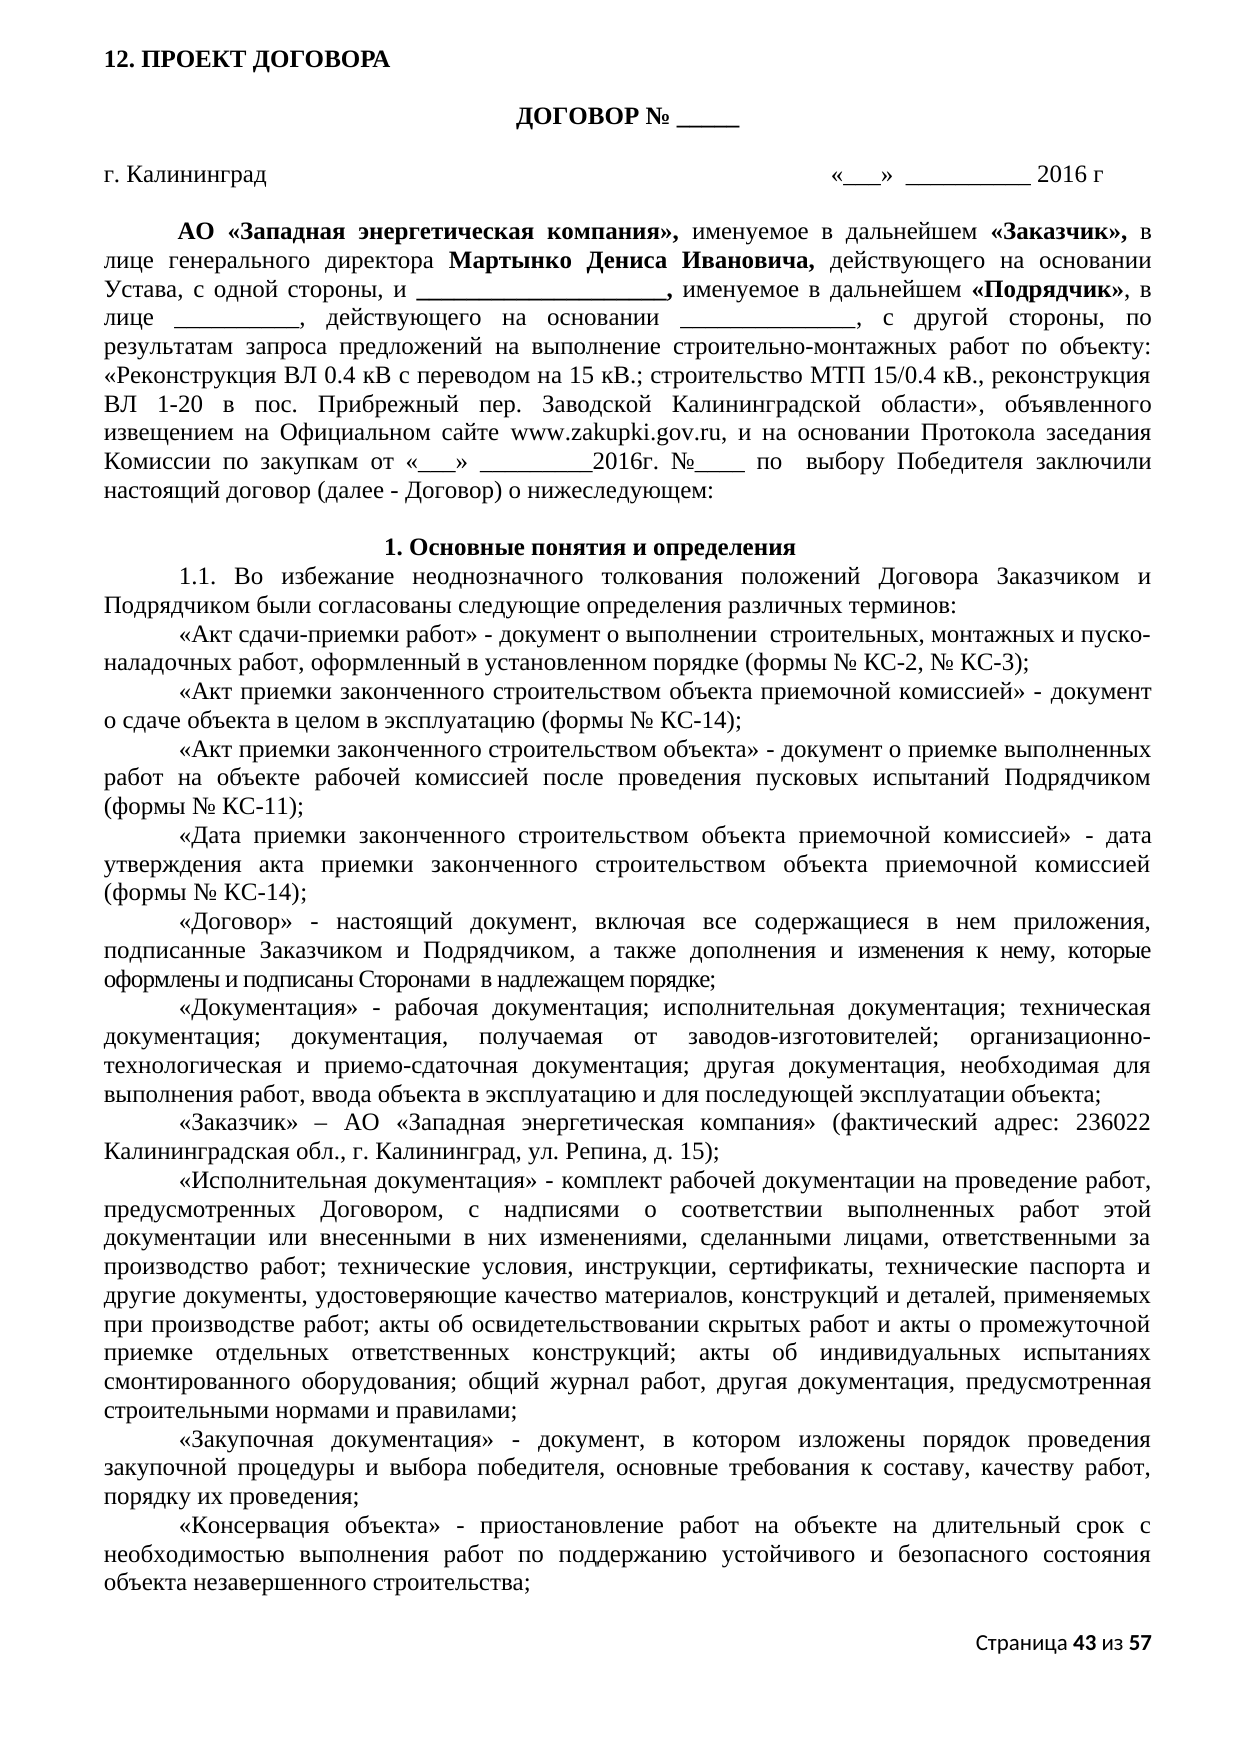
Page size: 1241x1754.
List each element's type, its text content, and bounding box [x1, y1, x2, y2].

text «Закупочная документация» - документ, в котором изложены порядок проведения закупочной процедуры и выбора победителя, основные требования к составу, качеству работ, порядку их проведения; [103, 1424, 1152, 1510]
text «Акт сдачи-приемки работ» - документ о выполнении строительных, монтажных и пуско-наладочных работ, оформленный в установленном порядке (формы № КС-2, № КС-3); [103, 619, 1152, 676]
text 1. Основные понятия и определения [28, 532, 1152, 561]
text «Документация» - рабочая документация; исполнительная документация; техническая документация; документация, получаемая от заводов-изготовителей; организационно-технологическая и приемо-сдаточная документация; другая документация, необходимая для выполнения работ, ввода объекта в эксплуатацию и для последующей эксплуатации объекта; [103, 992, 1152, 1107]
text АО «Западная энергетическая компания», именуемое в дальнейшем «Заказчик», в лице генерального директора Мартынко Дениса Ивановича, действующего на основании Устава, с одной стороны, и ____________________, именуемое в дальнейшем «Подрядчик», в лице __________, действующего на основании ______________, с другой стороны, по результатам запроса предложений на выполнение строительно-монтажных работ по объекту: «Реконструкция ВЛ 0.4 кВ с переводом на 15 кВ.; строительство МТП 15/0.4 кВ., реконструкция ВЛ 1-20 в пос. Прибрежный пер. Заводской Калининградской области», объявленного извещением на Официальном сайте www.zakupki.gov.ru, и на основании Протокола заседания Комиссии по закупкам от «___» _________2016г. №____ по выбору Победителя заключили настоящий договор (далее - Договор) о нижеследующем: [103, 216, 1152, 504]
text «Исполнительная документация» - комплект рабочей документации на проведение работ, предусмотренных Договором, с надписями о соответствии выполненных работ этой документации или внесенными в них изменениями, сделанными лицами, ответственными за производство работ; технические условия, инструкции, сертификаты, технические паспорта и другие документы, удостоверяющие качество материалов, конструкций и деталей, применяемых при производстве работ; акты об освидетельствовании скрытых работ и акты о промежуточной приемке отдельных ответственных конструкций; акты об индивидуальных испытаниях смонтированного оборудования; общий журнал работ, другая документация, предусмотренная строительными нормами и правилами; [103, 1165, 1152, 1424]
text «Дата приемки законченного строительством объекта приемочной комиссией» - дата утверждения акта приемки законченного строительством объекта приемочной комиссией (формы № КС-14); [103, 820, 1152, 906]
text «Акт приемки законченного строительством объекта» - документ о приемке выполненных работ на объекте рабочей комиссией после проведения пусковых испытаний Подрядчиком (формы № КС-11); [103, 734, 1152, 820]
text г. Калининград «___» __________ 2016 г [103, 159, 1152, 187]
subtitle 12. ПРОЕКТ ДОГОВОРА [103, 44, 1152, 73]
text «Договор» - настоящий документ, включая все содержащиеся в нем приложения, подписанные Заказчиком и Подрядчиком, а также дополнения и изменения к нему, которые оформлены и подписаны Сторонами в надлежащем порядке; [103, 906, 1152, 992]
text ДОГОВОР № _____ [103, 101, 1152, 130]
text «Консервация объекта» - приостановление работ на объекте на длительный срок с необходимостью выполнения работ по поддержанию устойчивого и безопасного состояния объекта незавершенного строительства; [103, 1510, 1152, 1596]
text 1.1. Во избежание неоднозначного толкования положений Договора Заказчиком и Подрядчиком были согласованы следующие определения различных терминов: [103, 561, 1152, 619]
text «Заказчик» – АО «Западная энергетическая компания» (фактический адрес: 236022 Калининградская обл., г. Калининград, ул. Репина, д. 15); [103, 1107, 1152, 1165]
text «Акт приемки законченного строительством объекта приемочной комиссией» - документ о сдаче объекта в целом в эксплуатацию (формы № КС-14); [103, 676, 1152, 734]
